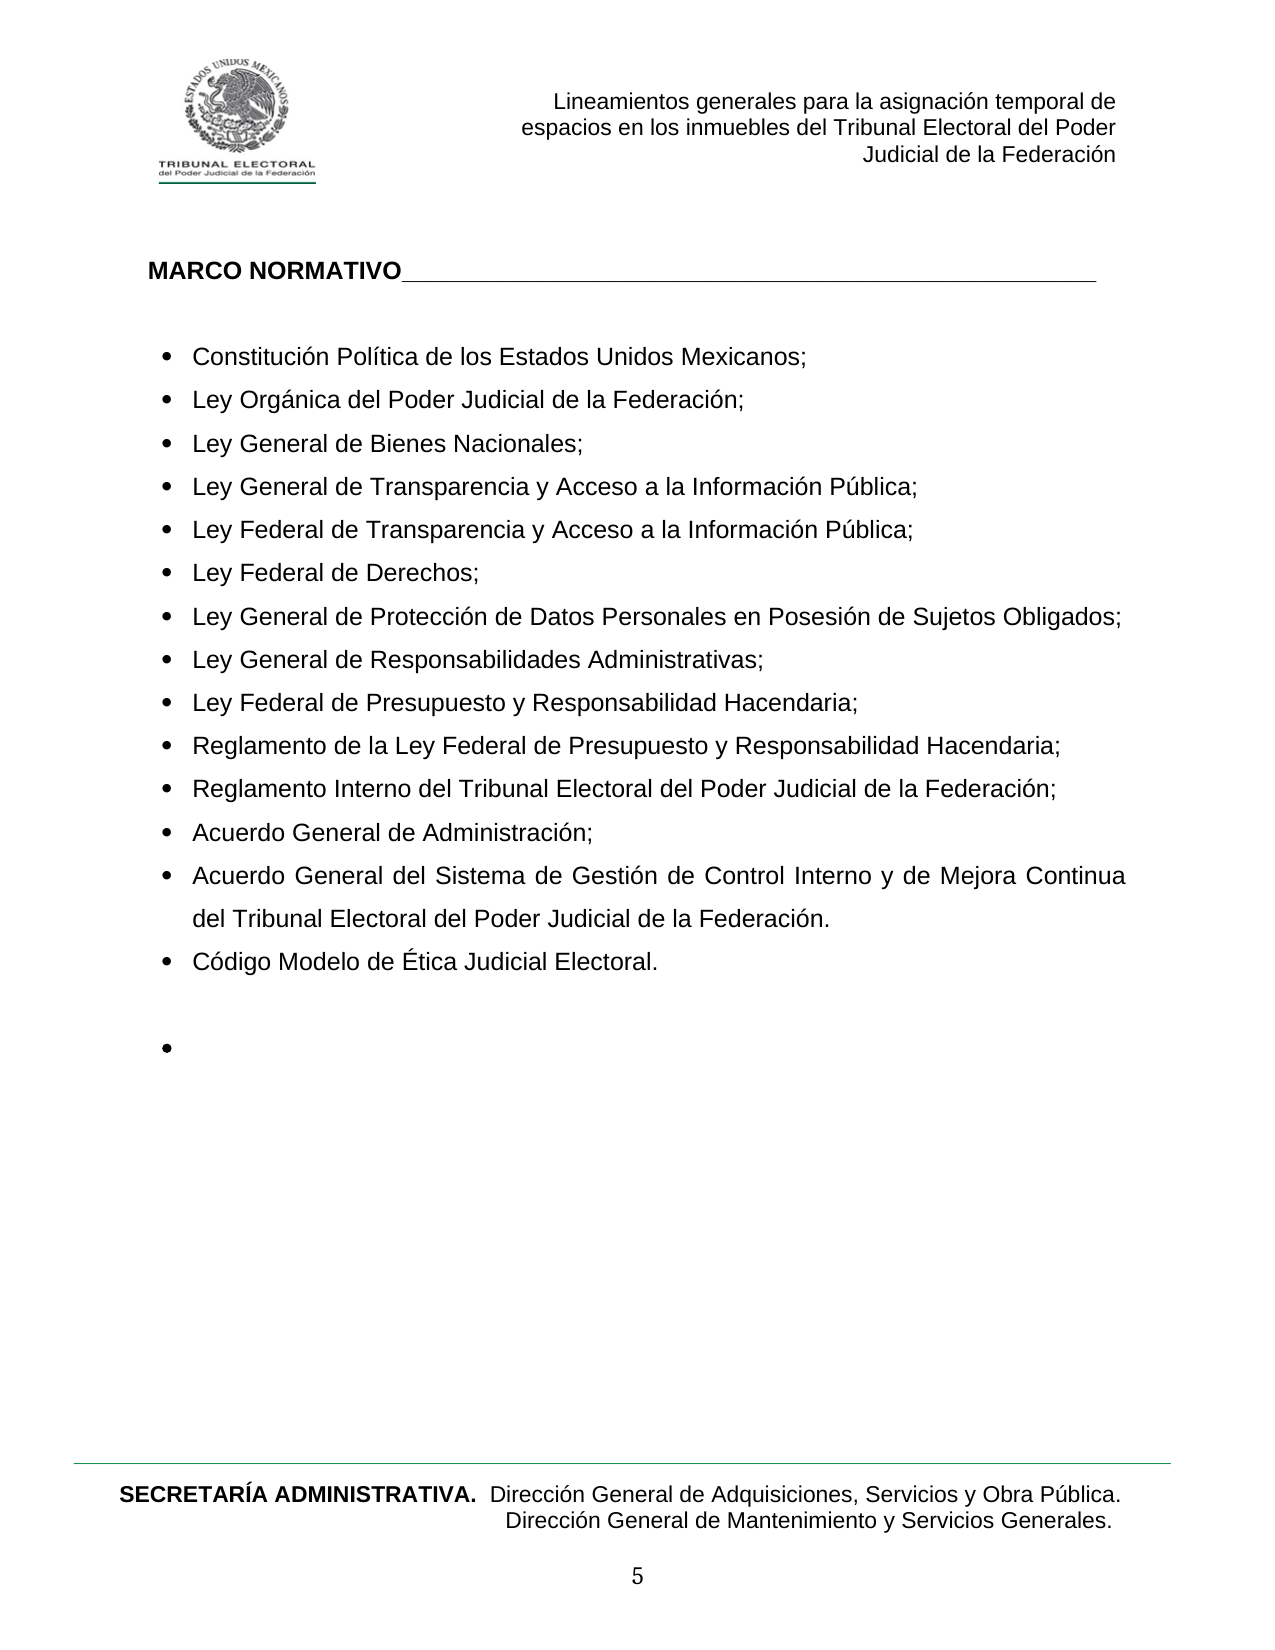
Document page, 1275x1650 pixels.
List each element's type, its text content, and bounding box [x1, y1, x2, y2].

list Ley General de Protección de Datos Personales en Posesión de Sujetos Obligados; [162, 602, 1127, 630]
list Reglamento Interno del Tribunal Electoral del Poder Judicial de la Federación; [162, 774, 1127, 803]
list Acuerdo General del Sistema de Gestión de Control Interno y de Mejora Continua del Tribunal Electoral del Poder Judicial de la Federación. [162, 861, 1127, 933]
list Código Modelo de Ética Judicial Electoral. [162, 947, 1127, 976]
list Ley General de Transparencia y Acceso a la Información Pública; [162, 472, 1127, 501]
text MARCO NORMATIVO__________________________________________________ [148, 256, 1124, 285]
list Ley Federal de Presupuesto y Responsabilidad Hacendaria; [162, 688, 1127, 717]
list Ley General de Bienes Nacionales; [162, 429, 1127, 457]
list Ley General de Responsabilidades Administrativas; [162, 645, 1127, 674]
list Reglamento de la Ley Federal de Presupuesto y Responsabilidad Hacendaria; [162, 731, 1127, 760]
list Ley Federal de Transparencia y Acceso a la Información Pública; [162, 515, 1127, 544]
picture [158, 59, 316, 184]
list Acuerdo General de Administración; [162, 818, 1127, 847]
list Ley Orgánica del Poder Judicial de la Federación; [162, 385, 1127, 414]
list Constitución Política de los Estados Unidos Mexicanos; [162, 342, 1127, 371]
list Ley Federal de Derechos; [162, 558, 1127, 587]
